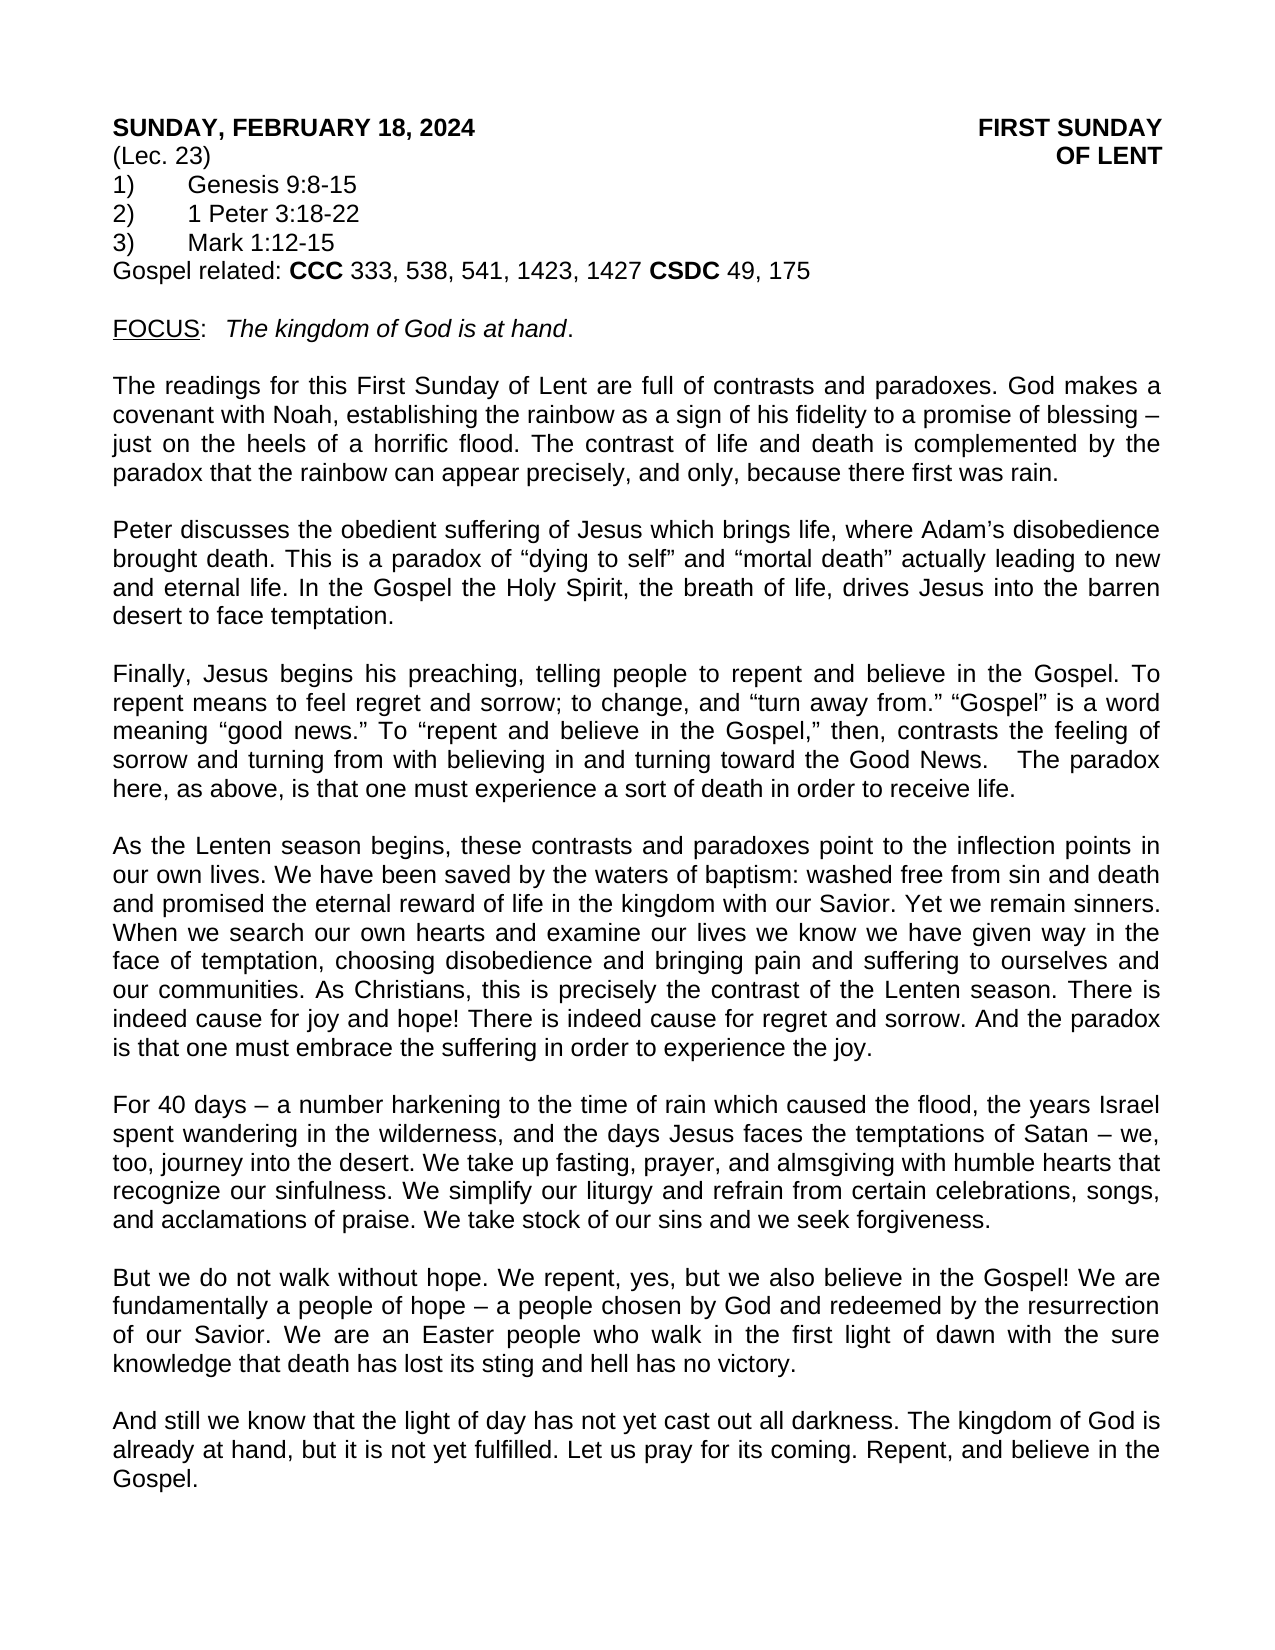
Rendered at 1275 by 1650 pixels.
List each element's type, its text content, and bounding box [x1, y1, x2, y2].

text 3) Mark 1:12-15 [112, 227, 1162, 256]
text Peter discusses the obedient suffering of Jesus which brings life, where Adam’s disobedience brought death. This is a paradox of “dying to self” and “mortal death” actually leading to new and eternal life. In the Gospel the Holy Spirit, the breath of life, drives Jesus into the barren desert to face temptation. [112, 515, 1162, 630]
text FOCUS: The kingdom of God is at hand. [112, 314, 1162, 342]
text 2) 1 Peter 3:18-22 [112, 199, 1162, 227]
text Gospel related: CCC 333, 538, 541, 1423, 1427 CSDC 49, 175 [112, 256, 1162, 285]
text (Lec. 23) OF LENT [112, 141, 1162, 170]
text But we do not walk without hope. We repent, yes, but we also believe in the Gospel! We are fundamentally a people of hope – a people chosen by God and redeemed by the resurrection of our Savior. We are an Easter people who walk in the first light of dawn with the sure knowledge that death has lost its sting and hell has no victory. [112, 1262, 1162, 1377]
text And still we know that the light of day has not yet cast out all darkness. The kingdom of God is already at hand, but it is not yet fulfilled. Let us pray for its coming. Repent, and believe in the Gospel. [112, 1406, 1162, 1492]
text Finally, Jesus begins his preaching, telling people to repent and believe in the Gospel. To repent means to feel regret and sorrow; to change, and “turn away from.” “Gospel” is a word meaning “good news.” To “repent and believe in the Gospel,” then, contrasts the feeling of sorrow and turning from with believing in and turning toward the Good News. The paradox here, as above, is that one must experience a sort of death in order to receive life. [112, 659, 1162, 802]
text As the Lenten season begins, these contrasts and paradoxes point to the inflection points in our own lives. We have been saved by the waters of baptism: washed free from sin and death and promised the eternal reward of life in the kingdom with our Savior. Yet we remain sinners. When we search our own hearts and examine our lives we know we have given way in the face of temptation, choosing disobedience and bringing pain and suffering to ourselves and our communities. As Christians, this is precisely the contrast of the Lenten season. There is indeed cause for joy and hope! There is indeed cause for regret and sorrow. And the paradox is that one must embrace the suffering in order to experience the joy. [112, 831, 1162, 1061]
text For 40 days – a number harkening to the time of rain which caused the flood, the years Israel spent wandering in the wilderness, and the days Jesus faces the temptations of Satan – we, too, journey into the desert. We take up fasting, prayer, and almsgiving with humble hearts that recognize our sinfulness. We simplify our liturgy and refrain from certain celebrations, songs, and acclamations of praise. We take stock of our sins and we seek forgiveness. [112, 1090, 1162, 1234]
text 1) Genesis 9:8-15 [112, 170, 1162, 199]
text The readings for this First Sunday of Lent are full of contrasts and paradoxes. God makes a covenant with Noah, establishing the rainbow as a sign of his fidelity to a promise of blessing – just on the heels of a horrific flood. The contrast of life and death is complemented by the paradox that the rainbow can appear precisely, and only, because there first was rain. [112, 371, 1162, 486]
text SUNDAY, FEBRUARY 18, 2024 FIRST SUNDAY [112, 112, 1162, 141]
